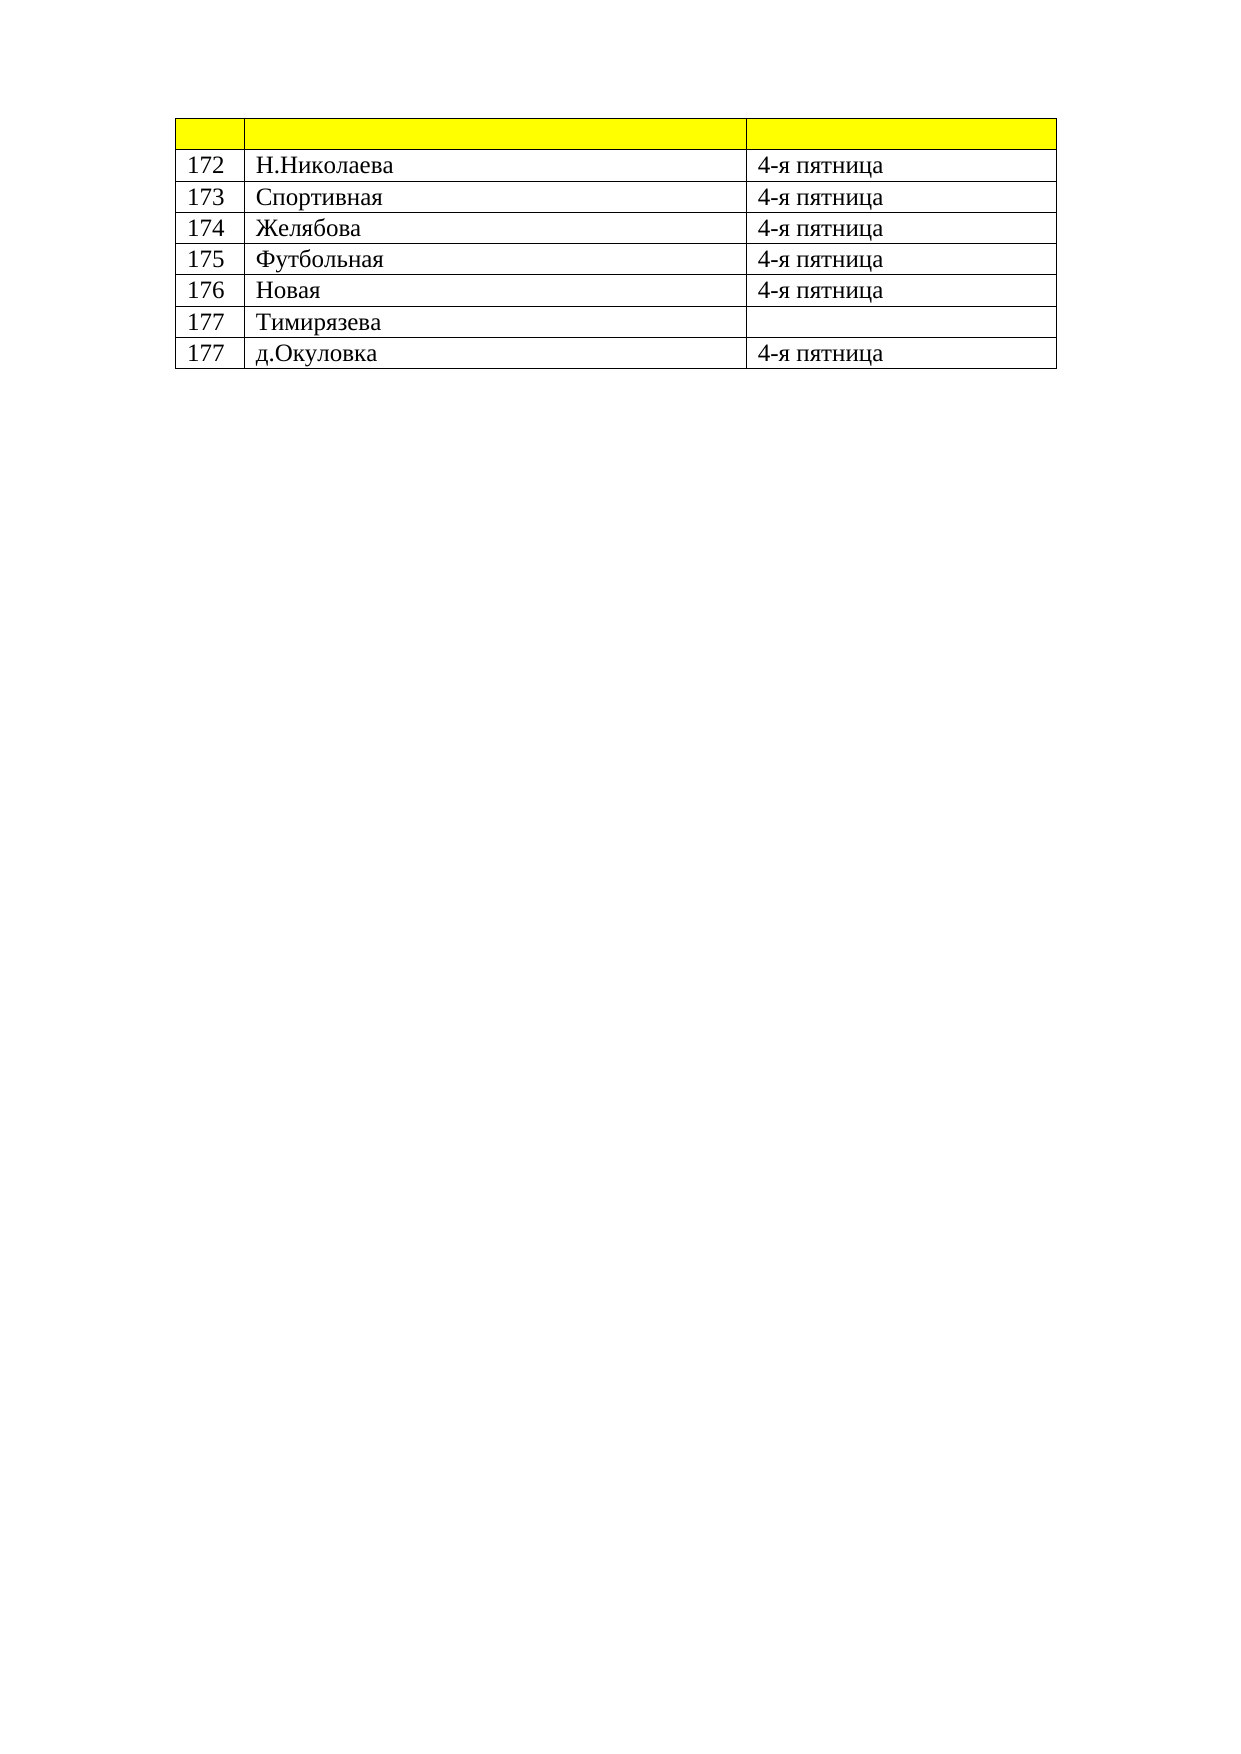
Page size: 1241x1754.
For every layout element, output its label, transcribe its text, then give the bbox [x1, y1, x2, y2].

table_cell [176, 119, 244, 149]
table_cell Тимирязева [245, 307, 746, 337]
table_cell Новая [245, 275, 746, 306]
table_cell Спортивная [245, 182, 746, 212]
table_cell Футбольная [245, 244, 746, 274]
table_cell д.Окуловка [245, 338, 746, 368]
table_cell 175 [176, 244, 244, 274]
table_cell 177 [176, 307, 244, 337]
table_cell [245, 119, 746, 149]
table_cell 177 [176, 338, 244, 368]
table_cell Н.Николаева [245, 150, 746, 181]
table_cell 173 [176, 182, 244, 212]
table_cell 4-я пятница [747, 244, 1056, 274]
table_cell 4-я пятница [747, 213, 1056, 243]
table_cell 174 [176, 213, 244, 243]
table_cell [747, 119, 1056, 149]
table_cell 176 [176, 275, 244, 306]
table_cell 4-я пятница [747, 275, 1056, 306]
table_cell 172 [176, 150, 244, 181]
table_cell 4-я пятница [747, 150, 1056, 181]
table_cell [747, 307, 1056, 337]
table_cell 4-я пятница [747, 182, 1056, 212]
table_cell Желябова [245, 213, 746, 243]
table_cell 4-я пятница [747, 338, 1056, 368]
